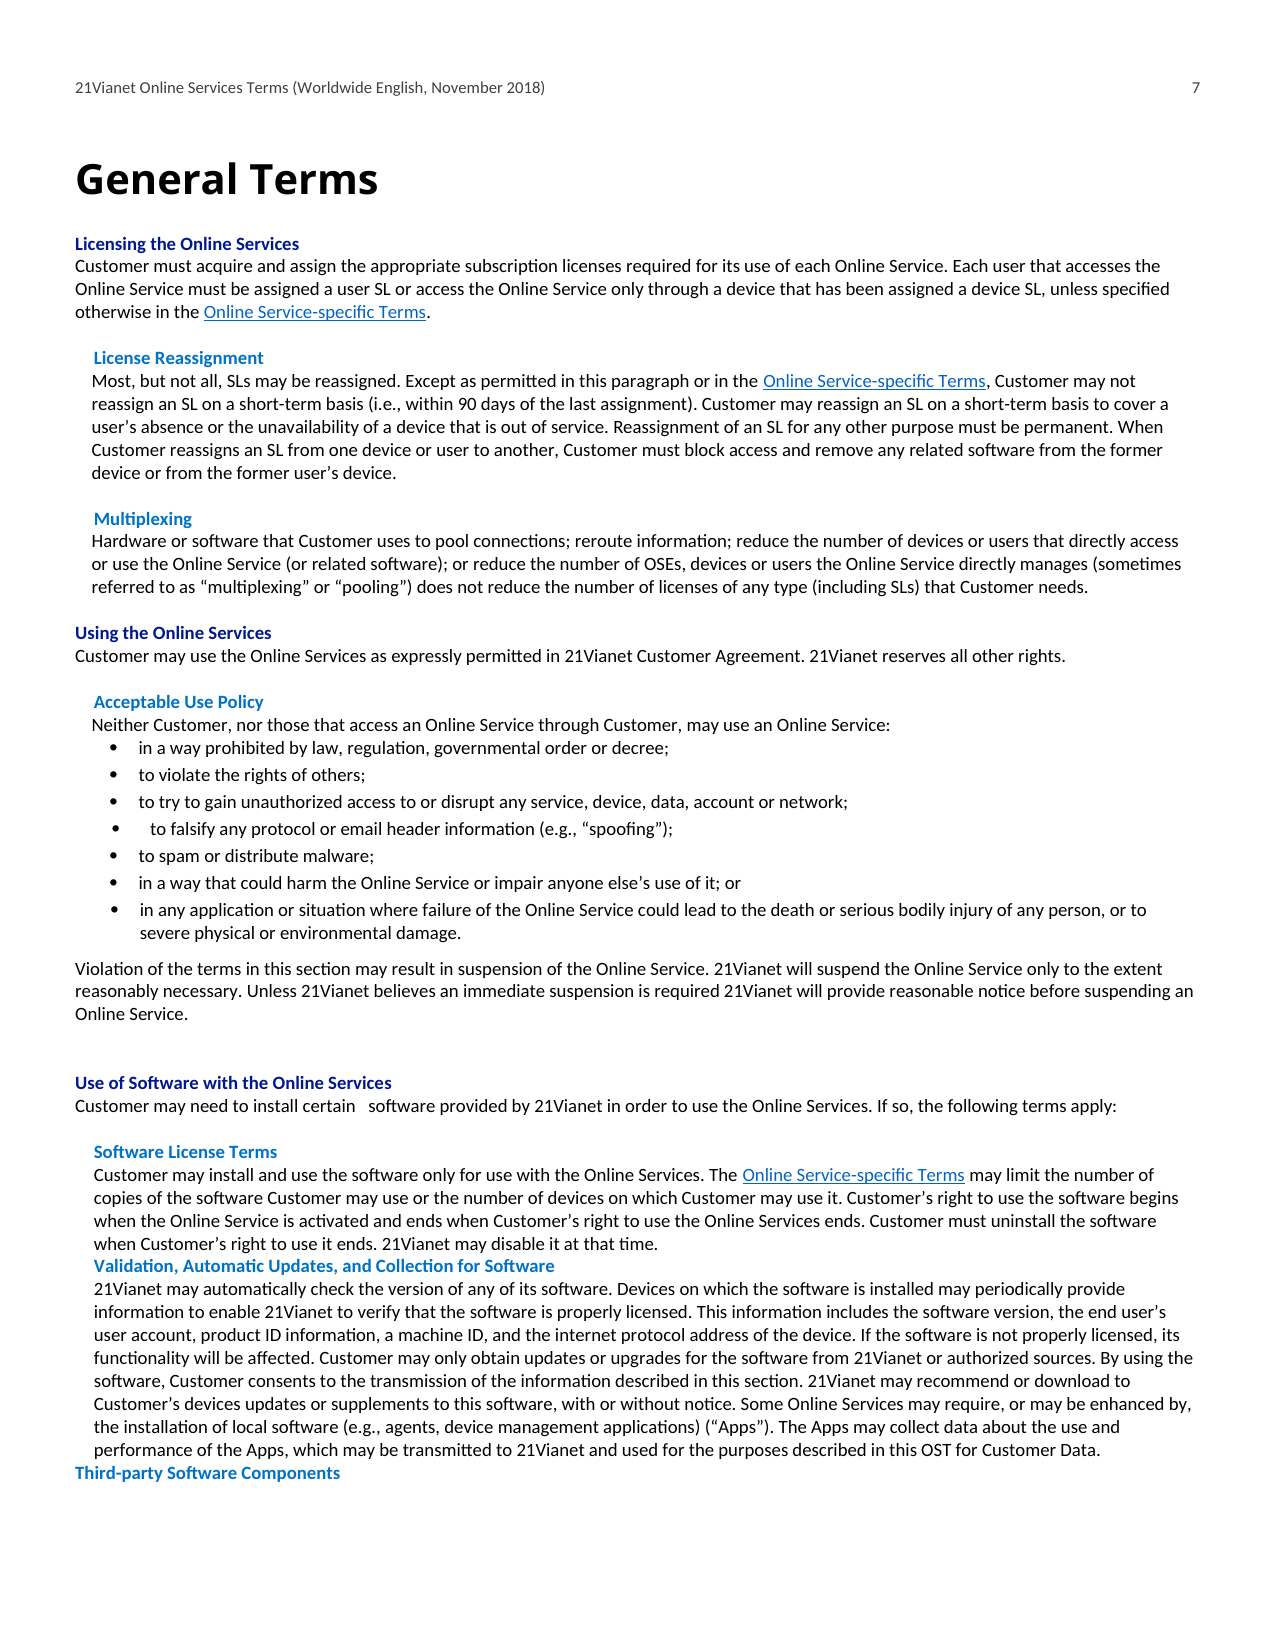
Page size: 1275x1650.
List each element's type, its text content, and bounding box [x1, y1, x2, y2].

list Hardware or software that Customer uses to pool connections; reroute information; reduce the number of devices or users that directly access or use the Online Service (or related software); or reduce the number of OSEs, devices or users the Online Service directly manages (sometimes referred to as “multiplexing” or “pooling”) does not reduce the number of licenses of any type (including SLs) that Customer needs. [91, 530, 1200, 598]
list Validation, Automatic Updates, and Collection for Software [94, 1255, 1200, 1278]
subtitle Use of Software with the Online Services [75, 1071, 1200, 1094]
list in a way that could harm the Online Service or impair anyone else’s use of it; or [110, 871, 1200, 894]
subtitle General Terms [75, 150, 1200, 207]
list Violation of the terms in this section may result in suspension of the Online Service. 21Vianet will suspend the Online Service only to the extent reasonably necessary. Unless 21Vianet believes an immediate suspension is required 21Vianet will provide reasonable notice before suspending an Online Service. [75, 957, 1200, 1026]
list License Reassignment [94, 346, 1200, 369]
list 21Vianet may automatically check the version of any of its software. Devices on which the software is installed may periodically provide information to enable 21Vianet to verify that the software is properly licensed. This information includes the software version, the end user’s user account, product ID information, a machine ID, and the internet protocol address of the device. If the software is not properly licensed, its functionality will be affected. Customer may only obtain updates or upgrades for the software from 21Vianet or authorized sources. By using the software, Customer consents to the transmission of the information described in this section. 21Vianet may recommend or download to Customer’s devices updates or supplements to this software, with or without notice. Some Online Services may require, or may be enhanced by, the installation of local software (e.g., agents, device management applications) (“Apps”). The Apps may collect data about the use and performance of the Apps, which may be transmitted to 21Vianet and used for the purposes described in this OST for Customer Data. [94, 1278, 1200, 1461]
subtitle Using the Online Services [75, 621, 1200, 644]
list to violate the rights of others; [110, 763, 1200, 786]
list Most, but not all, SLs may be reassigned. Except as permitted in this paragraph or in the Online Service-specific Terms, Customer may not reassign an SL on a short-term basis (i.e., within 90 days of the last assignment). Customer may reassign an SL on a short-term basis to cover a user’s absence or the unavailability of a device that is out of service. Reassignment of an SL for any other purpose must be permanent. When Customer reassigns an SL from one device or user to another, Customer must block access and remove any related software from the former device or from the former user’s device. [91, 369, 1200, 484]
list Software License Terms [94, 1140, 1200, 1163]
list Customer may need to install certain software provided by 21Vianet in order to use the Online Services. If so, the following terms apply: [75, 1094, 1200, 1117]
list Customer may install and use the software only for use with the Online Services. The Online Service-specific Terms may limit the number of copies of the software Customer may use or the number of devices on which Customer may use it. Customer’s right to use the software begins when the Online Service is activated and ends when Customer’s right to use the Online Services ends. Customer must uninstall the software when Customer’s right to use it ends. 21Vianet may disable it at that time. [94, 1163, 1200, 1255]
list in a way prohibited by law, regulation, governmental order or decree; [110, 736, 1200, 759]
list to spam or distribute malware; [110, 844, 1200, 867]
list Multiplexing [94, 507, 1200, 530]
list to falsify any protocol or email header information (e.g., “spoofing”); [112, 817, 1200, 840]
list Customer may use the Online Services as expressly permitted in 21Vianet Customer Agreement. 21Vianet reserves all other rights. [75, 644, 1200, 667]
list Customer must acquire and assign the appropriate subscription licenses required for its use of each Online Service. Each user that accesses the Online Service must be assigned a user SL or access the Online Service only through a device that has been assigned a device SL, unless specified otherwise in the Online Service-specific Terms. [75, 255, 1200, 323]
list Neither Customer, nor those that access an Online Service through Customer, may use an Online Service: [91, 713, 1200, 736]
list to try to gain unauthorized access to or disrupt any service, device, data, account or network; [110, 790, 1200, 813]
list in any application or situation where failure of the Online Service could lead to the death or serious bodily injury of any person, or to severe physical or environmental damage. [111, 898, 1200, 944]
list Third-party Software Components [75, 1461, 1200, 1484]
subtitle Licensing the Online Services [75, 232, 1200, 255]
list Acceptable Use Policy [94, 690, 1200, 713]
